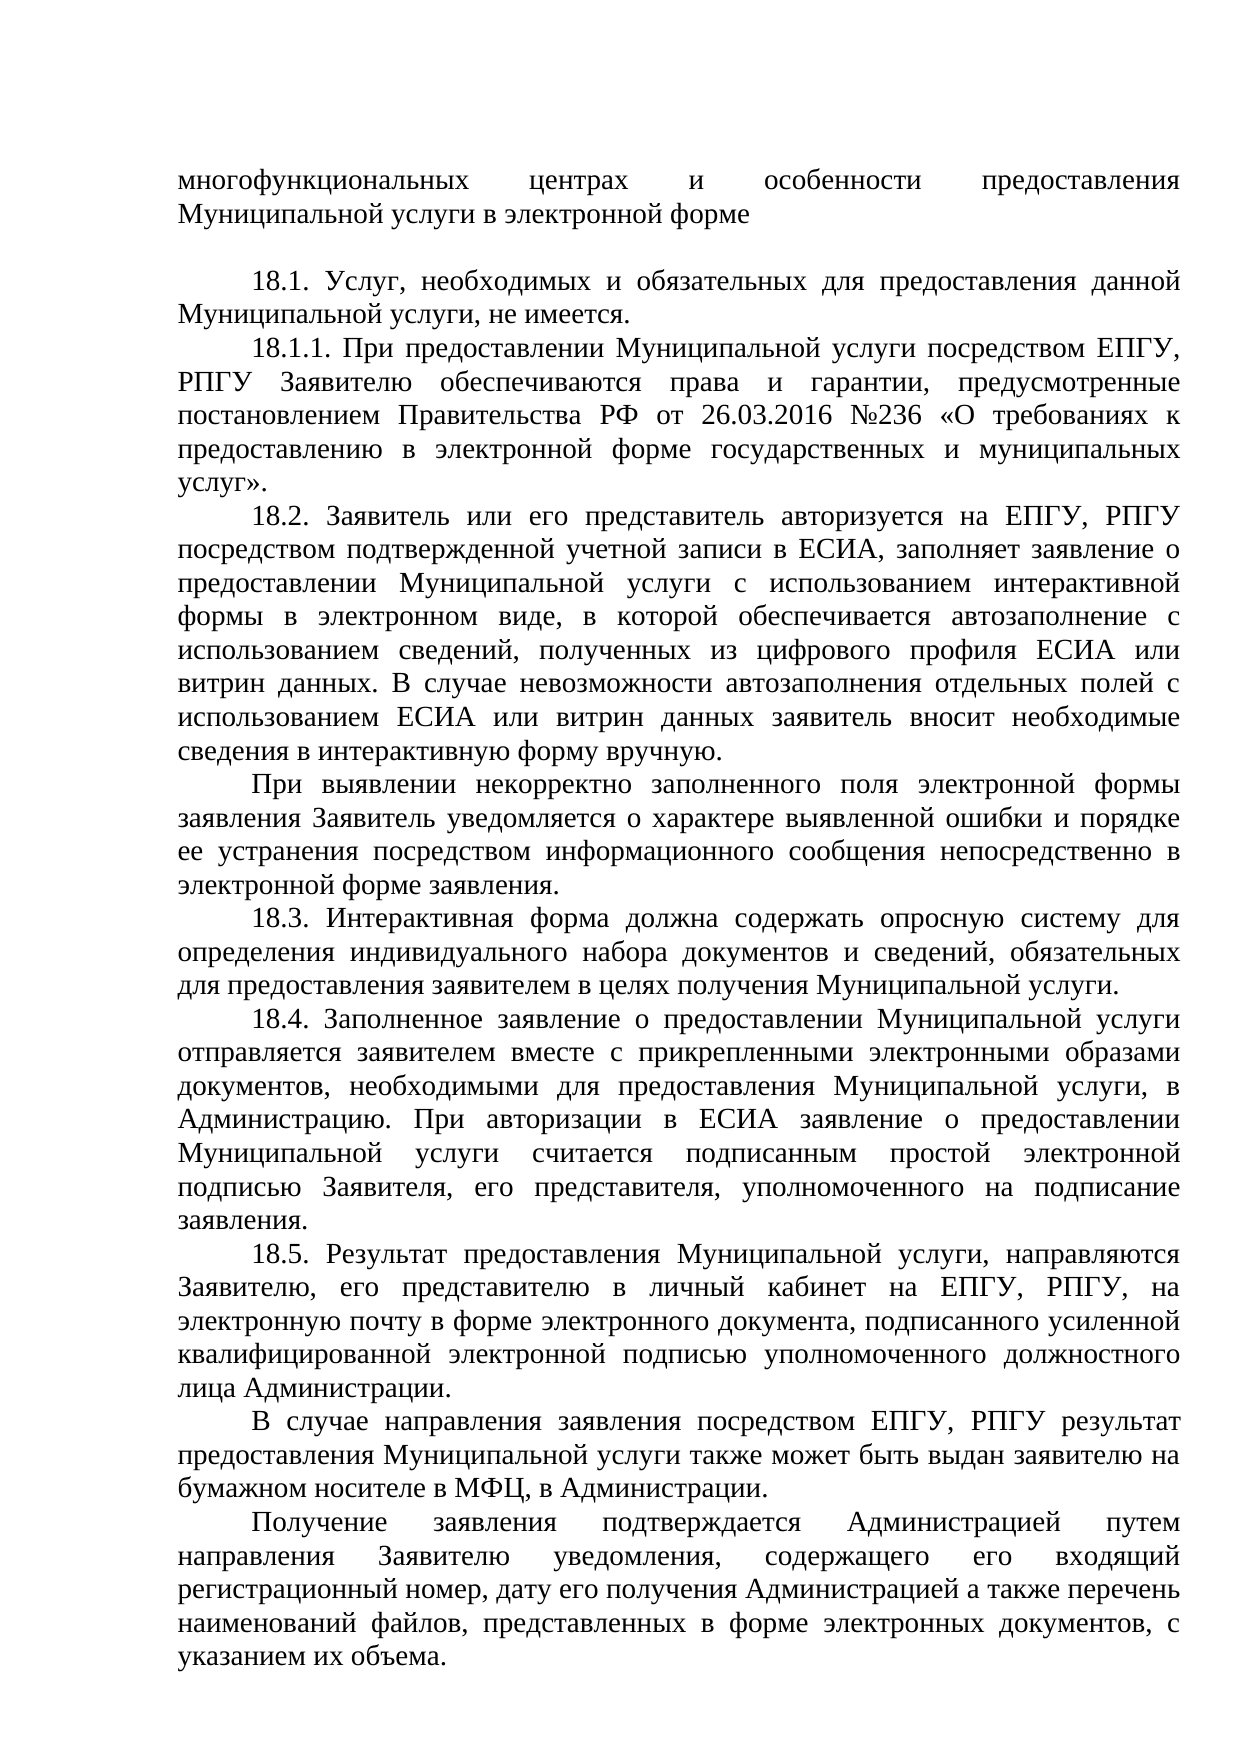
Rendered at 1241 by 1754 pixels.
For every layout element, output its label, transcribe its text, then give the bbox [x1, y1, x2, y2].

text Получение заявления подтверждается Администрацией путем направления Заявителю уведомления, содержащего его входящий регистрационный номер, дату его получения Администрацией а также перечень наименований файлов, представленных в форме электронных документов, с указанием их объема. [177, 1504, 1181, 1672]
text 18.3. Интерактивная форма должна содержать опросную систему для определения индивидуального набора документов и сведений, обязательных для предоставления заявителем в целях получения Муниципальной услуги. [177, 900, 1181, 1001]
text 18.1.1. При предоставлении Муниципальной услуги посредством ЕПГУ, РПГУ Заявителю обеспечиваются права и гарантии, предусмотренные постановлением Правительства РФ от 26.03.2016 №236 «О требованиях к предоставлению в электронной форме государственных и муниципальных услуг». [177, 330, 1181, 498]
text 18.2. Заявитель или его представитель авторизуется на ЕПГУ, РПГУ посредством подтвержденной учетной записи в ЕСИА, заполняет заявление о предоставлении Муниципальной услуги с использованием интерактивной формы в электронном виде, в которой обеспечивается автозаполнение с использованием сведений, полученных из цифрового профиля ЕСИА или витрин данных. В случае невозможности автозаполнения отдельных полей с использованием ЕСИА или витрин данных заявитель вносит необходимые сведения в интерактивную форму вручную. [177, 498, 1181, 766]
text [177, 162, 1181, 229]
text При выявлении некорректно заполненного поля электронной формы заявления Заявитель уведомляется о характере выявленной ошибки и порядке ее устранения посредством информационного сообщения непосредственно в электронной форме заявления. [177, 766, 1181, 900]
text 18.4. Заполненное заявление о предоставлении Муниципальной услуги отправляется заявителем вместе с прикрепленными электронными образами документов, необходимыми для предоставления Муниципальной услуги, в Администрацию. При авторизации в ЕСИА заявление о предоставлении Муниципальной услуги считается подписанным простой электронной подписью Заявителя, его представителя, уполномоченного на подписание заявления. [177, 1001, 1181, 1236]
text 18.1. Услуг, необходимых и обязательных для предоставления данной Муниципальной услуги, не имеется. [177, 263, 1181, 330]
text В случае направления заявления посредством ЕПГУ, РПГУ результат предоставления Муниципальной услуги также может быть выдан заявителю на бумажном носителе в МФЦ, в Администрации. [177, 1403, 1181, 1504]
text 18.5. Результат предоставления Муниципальной услуги, направляются Заявителю, его представителю в личный кабинет на ЕПГУ, РПГУ, на электронную почту в форме электронного документа, подписанного усиленной квалифицированной электронной подписью уполномоченного должностного лица Администрации. [177, 1236, 1181, 1403]
